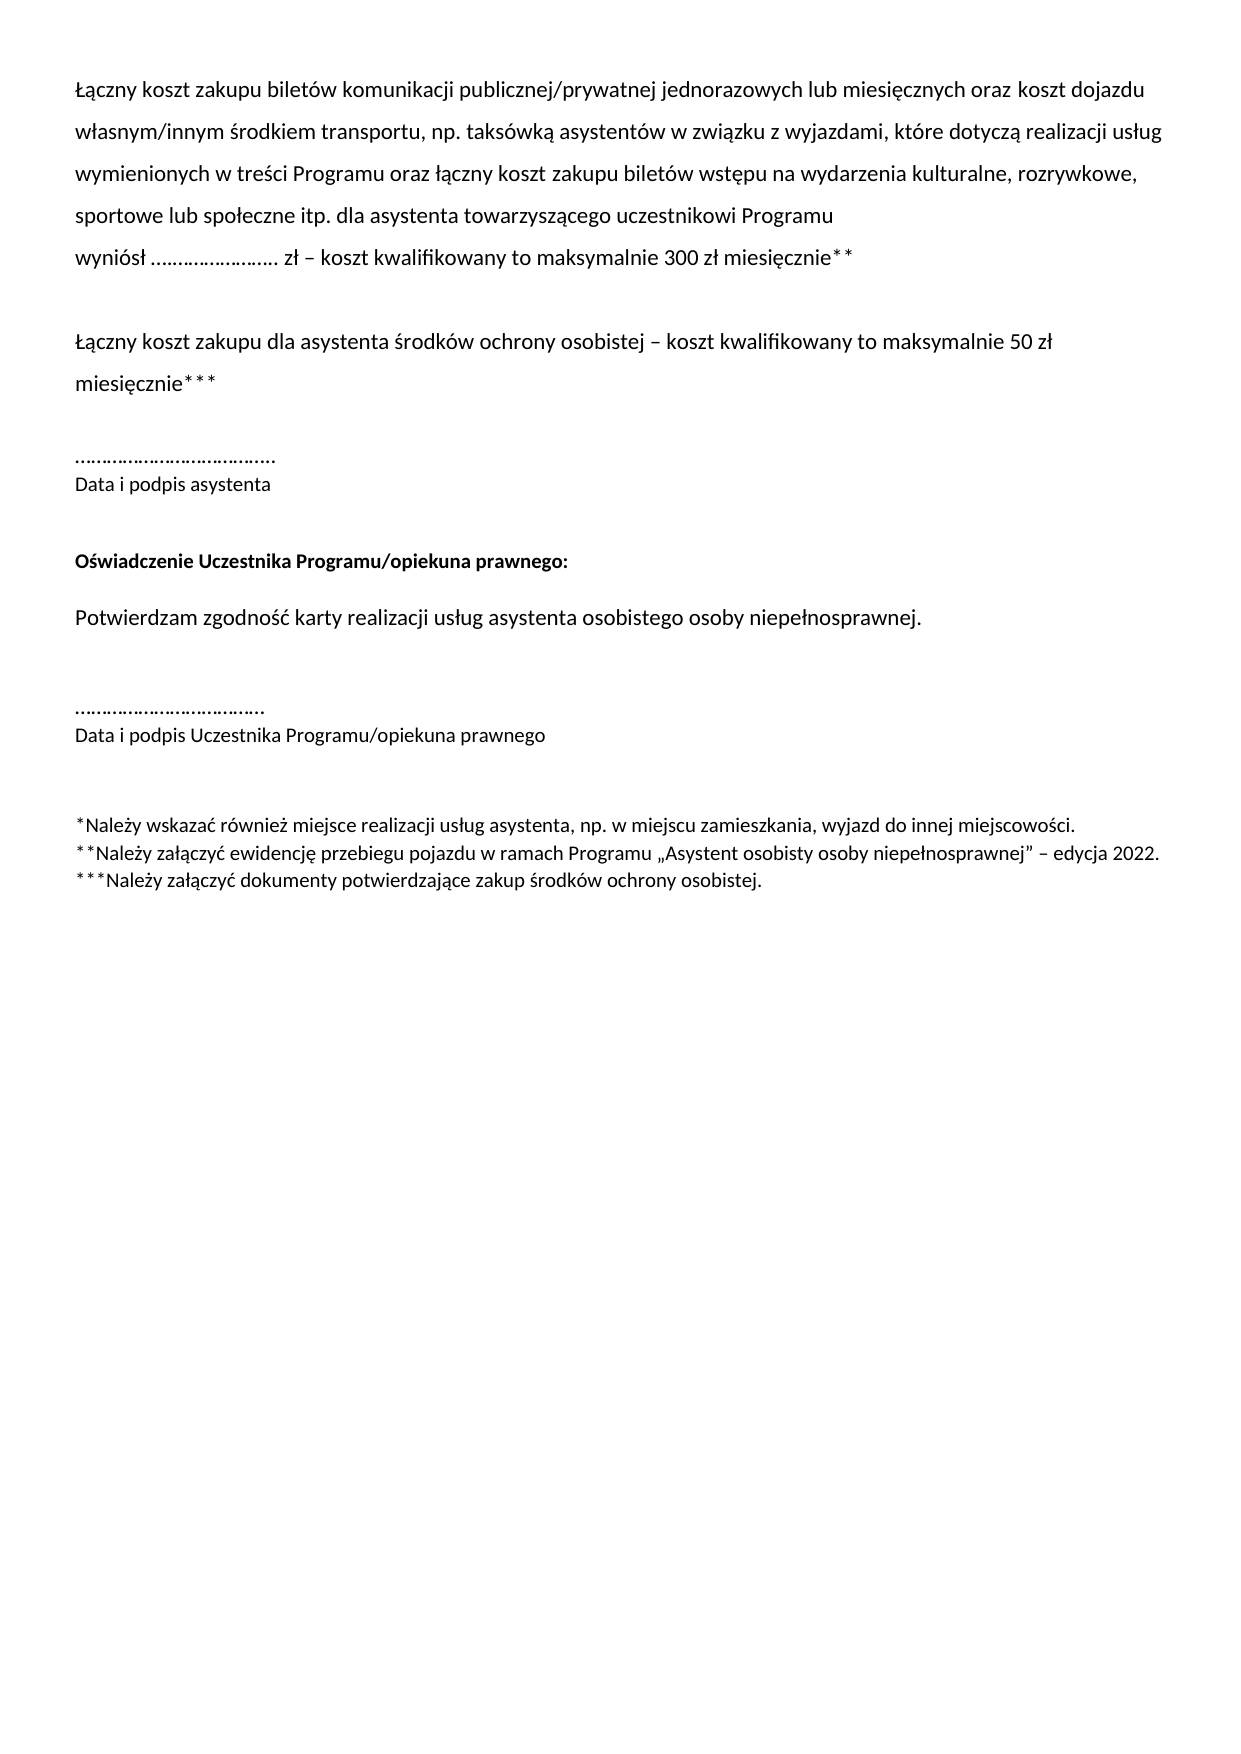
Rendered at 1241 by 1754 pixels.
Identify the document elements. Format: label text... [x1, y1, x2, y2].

text Data i podpis Uczestnika Programu/opiekuna prawnego [75, 722, 1165, 748]
text Łączny koszt zakupu dla asystenta środków ochrony osobistej – koszt kwalifikowany to maksymalnie 50 zł miesięcznie*** [75, 327, 1165, 397]
text *Należy wskazać również miejsce realizacji usług asystenta, np. w miejscu zamieszkania, wyjazd do innej miejscowości. [75, 812, 1165, 838]
text Data i podpis asystenta [75, 471, 1165, 497]
text ***Należy załączyć dokumenty potwierdzające zakup środków ochrony osobistej. [75, 867, 1165, 893]
text Łączny koszt zakupu biletów komunikacji publicznej/prywatnej jednorazowych lub miesięcznych oraz koszt dojazdu własnym/innym środkiem transportu, np. taksówką asystentów w związku z wyjazdami, które dotyczą realizacji usług wymienionych w treści Programu oraz łączny koszt zakupu biletów wstępu na wydarzenia kulturalne, rozrywkowe, sportowe lub społeczne itp. dla asystenta towarzyszącego uczestnikowi Programu [75, 75, 1165, 229]
text ……………………………… [75, 692, 1165, 720]
text Oświadczenie Uczestnika Programu/opiekuna prawnego: [75, 549, 1165, 574]
text wyniósł ….……………….. zł ‒ koszt kwalifikowany to maksymalnie 300 zł miesięcznie** [75, 243, 1165, 271]
text ……………………………….. [75, 441, 1165, 469]
text **Należy załączyć ewidencję przebiegu pojazdu w ramach Programu „Asystent osobisty osoby niepełnosprawnej” – edycja 2022. [75, 840, 1165, 865]
text Potwierdzam zgodność karty realizacji usług asystenta osobistego osoby niepełnosprawnej. [75, 603, 1165, 631]
